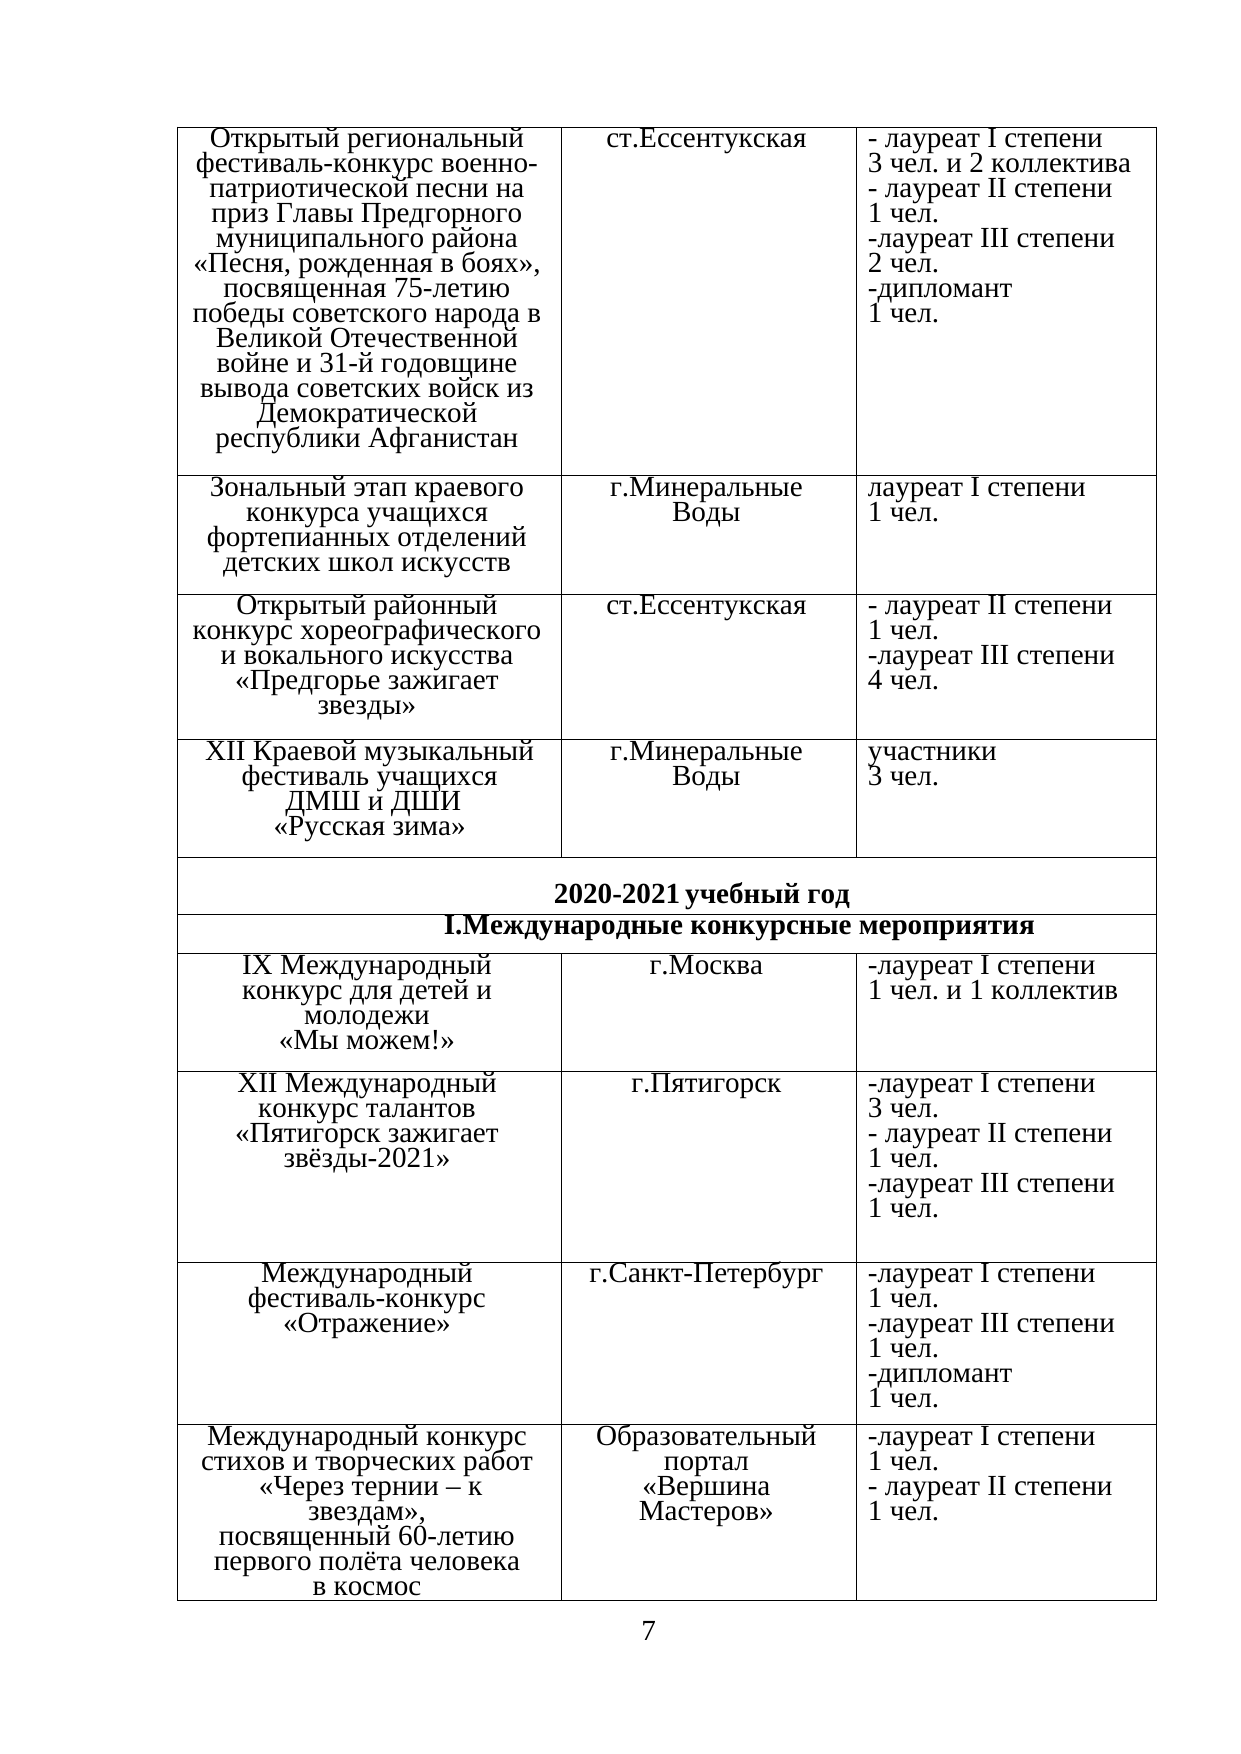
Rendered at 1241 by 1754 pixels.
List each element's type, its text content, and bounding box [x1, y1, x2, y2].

table_cell г.Москва [562, 954, 856, 1071]
table_cell участники 3 чел. [857, 740, 1156, 857]
table_cell -лауреат I степени 1 чел. и 1 коллектив [857, 954, 1156, 1071]
table_cell г.Пятигорск [562, 1072, 856, 1262]
table_cell г.Минеральные Воды [562, 740, 856, 857]
table_cell ст.Ессентукская [562, 128, 856, 475]
table_cell Открытый региональный фестиваль-конкурс военно-патриотической песни на приз Главы Предгорного муниципального района «Песня, рожденная в боях», посвященная 75-летию победы советского народа в Великой Отечественной войне и 31-й годовщине вывода советских войск из Демократической республики Афганистан [178, 128, 561, 475]
table_cell ст.Ессентукская [562, 595, 856, 739]
table_cell г.Минеральные Воды [562, 476, 856, 594]
table_cell IX Международный конкурс для детей и молодежи «Мы можем!» [178, 954, 561, 1071]
table_cell учебный год [178, 858, 1156, 914]
table_cell - лауреат I степени 3 чел. и 2 коллектива - лауреат II степени 1 чел. -лауреат III степени 2 чел. -дипломант 1 чел. [857, 128, 1156, 475]
table_cell -лауреат I степени 3 чел. - лауреат II степени 1 чел. -лауреат III степени 1 чел. [857, 1072, 1156, 1262]
table_cell I.Международные конкурсные мероприятия [178, 915, 1156, 953]
table_cell Международный фестиваль-конкурс «Отражение» [178, 1263, 561, 1424]
table_cell лауреат I степени 1 чел. [857, 476, 1156, 594]
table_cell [562, 1425, 856, 1600]
table_cell -лауреат I степени 1 чел. -лауреат III степени 1 чел. -дипломант 1 чел. [857, 1263, 1156, 1424]
table_cell г.Санкт-Петербург [562, 1263, 856, 1424]
table_cell Открытый районный конкурс хореографического и вокального искусства «Предгорье зажигает звезды» [178, 595, 561, 739]
table_cell Международный конкурс стихов и творческих работ «Через тернии – к звездам», посвященный 60-летию первого полёта человека в космос [178, 1425, 561, 1600]
table_cell XII Международный конкурс талантов «Пятигорск зажигает звёзды-2021» [178, 1072, 561, 1262]
table_cell - лауреат II степени 1 чел. -лауреат III степени 4 чел. [857, 595, 1156, 739]
table_cell -лауреат I степени 1 чел. - лауреат II степени 1 чел. [857, 1425, 1156, 1600]
table_cell Зональный этап краевого конкурса учащихся фортепианных отделений детских школ искусств [178, 476, 561, 594]
table_cell XII Краевой музыкальный фестиваль учащихся ДМШ и ДШИ «Русская зима» [178, 740, 561, 857]
